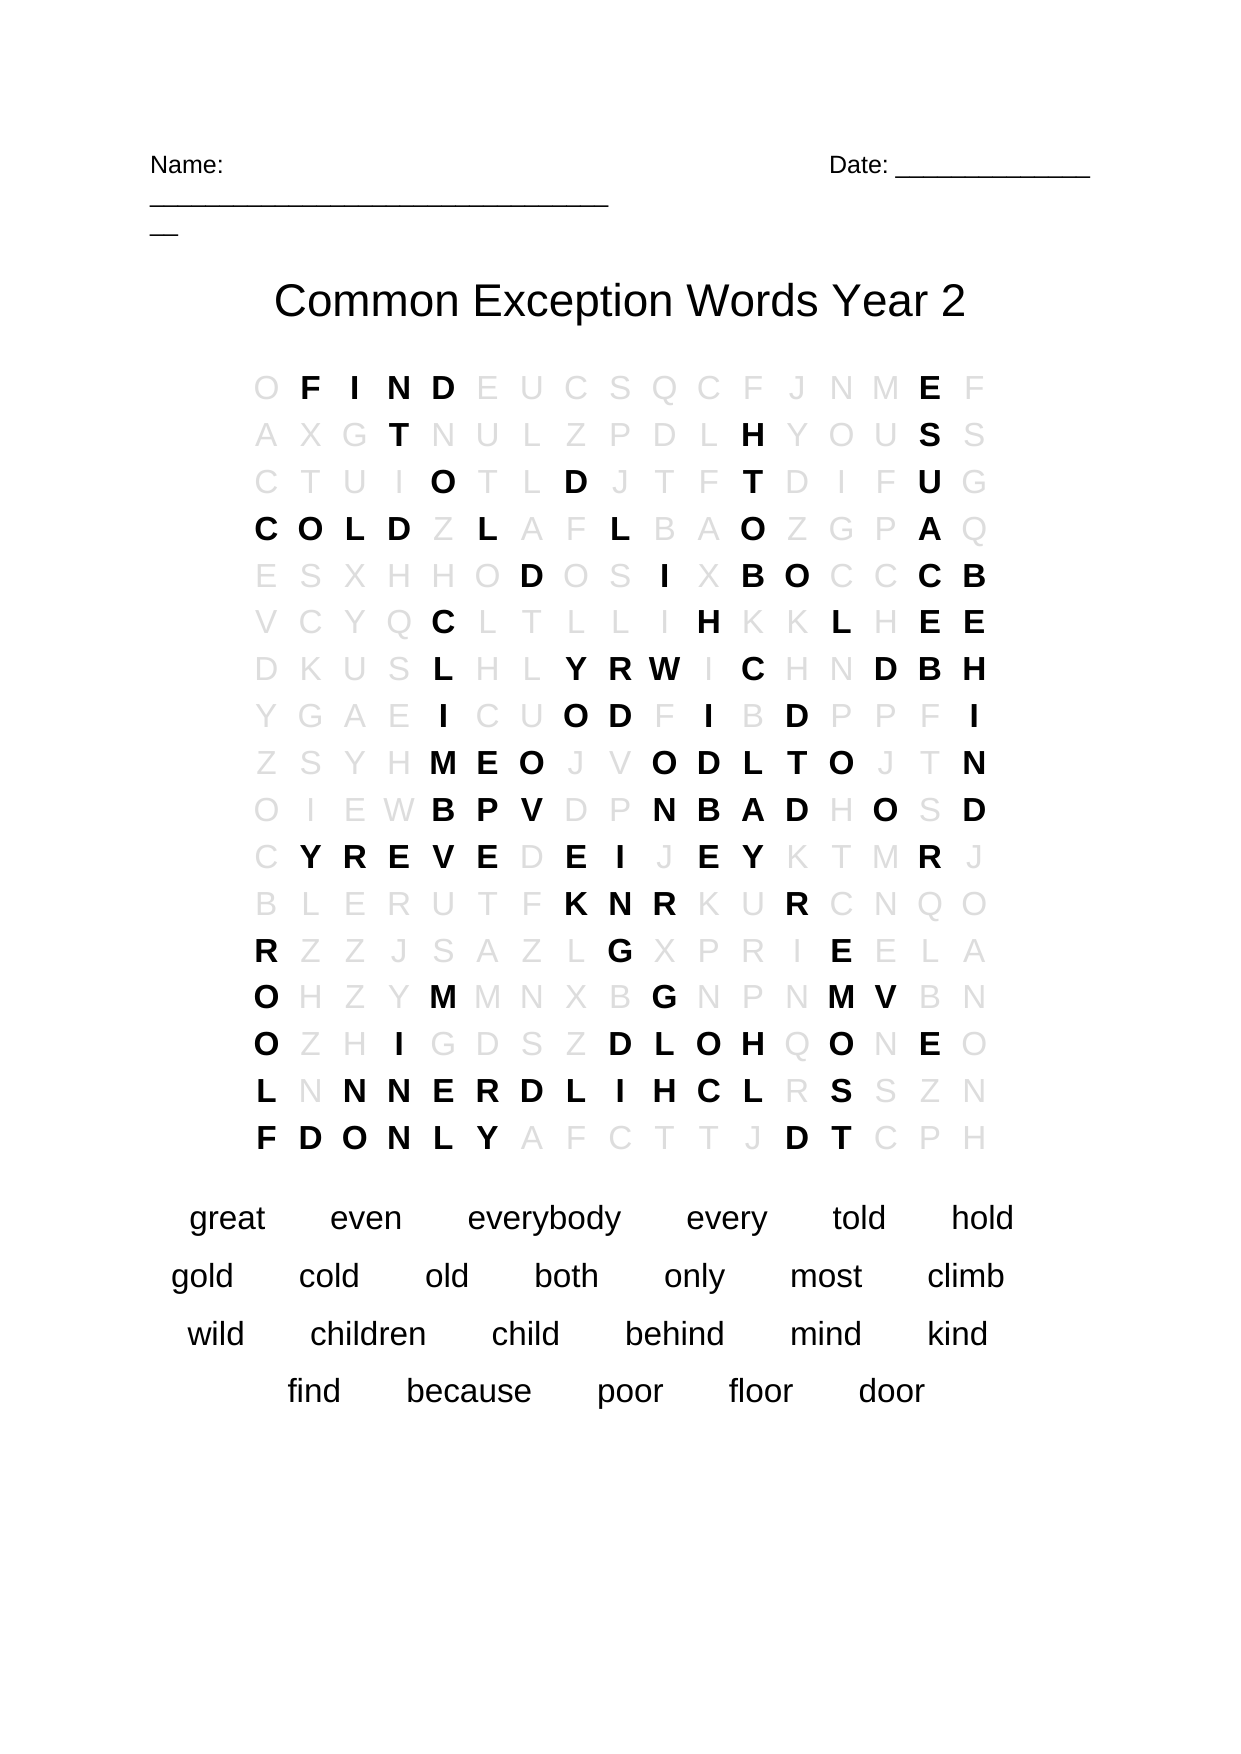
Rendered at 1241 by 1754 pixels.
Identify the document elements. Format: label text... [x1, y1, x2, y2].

table_cell Y [333, 598, 377, 645]
table_cell E [908, 598, 952, 645]
table_cell H [333, 1020, 377, 1067]
table_cell E [421, 1067, 465, 1114]
table_cell L [598, 598, 642, 645]
table_cell R [598, 645, 642, 692]
table_cell M [819, 973, 863, 1020]
table_cell Q [377, 598, 421, 645]
table_cell O [731, 505, 775, 551]
table_cell F [642, 692, 686, 739]
table_cell B [686, 786, 731, 833]
table_cell O [686, 1020, 731, 1067]
table_cell S [288, 739, 332, 786]
table_cell R [642, 880, 686, 926]
table_cell H [731, 411, 775, 458]
table_cell Y [731, 833, 775, 879]
table_cell V [598, 739, 642, 786]
table_cell L [244, 1067, 288, 1114]
table_cell C [908, 551, 952, 598]
table_cell O [333, 1114, 377, 1161]
table_cell T [775, 739, 819, 786]
table_cell O [244, 973, 288, 1020]
table_cell D [598, 692, 642, 739]
table_cell O [819, 739, 863, 786]
table_cell E [333, 786, 377, 833]
table_cell I [377, 458, 421, 504]
table_cell H [952, 1114, 996, 1161]
table_cell Z [775, 505, 819, 551]
table_cell E [554, 833, 598, 879]
text great even everybody every told hold gold cold old both only most climb wild children child behind mind kind find because poor floor door [150, 1198, 1090, 1409]
table_header C [554, 364, 598, 411]
table_cell H [421, 551, 465, 598]
table_cell D [510, 833, 554, 879]
table_header E [465, 364, 509, 411]
table_cell O [244, 786, 288, 833]
table_cell O [819, 1020, 863, 1067]
table_cell A [952, 926, 996, 973]
table_cell L [421, 1114, 465, 1161]
table_cell V [421, 833, 465, 879]
table_cell G [288, 692, 332, 739]
table_cell C [244, 833, 288, 879]
table_cell Q [908, 880, 952, 926]
table_cell I [598, 1067, 642, 1114]
table_cell E [952, 598, 996, 645]
table_cell Y [333, 739, 377, 786]
table_cell G [819, 505, 863, 551]
table_cell D [863, 645, 908, 692]
table_cell H [465, 645, 509, 692]
table_cell Z [554, 411, 598, 458]
table_header J [775, 364, 819, 411]
table_cell M [421, 739, 465, 786]
table_cell F [686, 458, 731, 504]
table_cell D [244, 645, 288, 692]
table_cell S [819, 1067, 863, 1114]
table_cell K [775, 598, 819, 645]
table_cell B [598, 973, 642, 1020]
table_cell I [775, 926, 819, 973]
table_cell L [333, 505, 377, 551]
table_cell S [421, 926, 465, 973]
table_header O [244, 364, 288, 411]
table_cell D [775, 786, 819, 833]
table_header M [863, 364, 908, 411]
table_cell O [863, 786, 908, 833]
table_cell V [244, 598, 288, 645]
table_cell B [642, 505, 686, 551]
table_cell P [731, 973, 775, 1020]
table_cell P [465, 786, 509, 833]
table_cell O [642, 739, 686, 786]
table_cell L [598, 505, 642, 551]
table_cell Z [554, 1020, 598, 1067]
table_cell L [554, 926, 598, 973]
table_cell L [908, 926, 952, 973]
table_cell G [421, 1020, 465, 1067]
table_cell E [333, 880, 377, 926]
table_header D [421, 364, 465, 411]
table_cell C [731, 645, 775, 692]
table_cell R [465, 1067, 509, 1114]
table_cell U [908, 458, 952, 504]
table_cell A [510, 505, 554, 551]
table_cell L [731, 1067, 775, 1114]
table_cell K [775, 833, 819, 879]
table_cell K [686, 880, 731, 926]
table_cell T [731, 458, 775, 504]
table_cell H [819, 786, 863, 833]
table_cell X [554, 973, 598, 1020]
table_cell B [731, 551, 775, 598]
table_cell L [465, 598, 509, 645]
table_cell O [288, 505, 332, 551]
table_cell T [819, 833, 863, 879]
table_cell N [288, 1067, 332, 1114]
table_cell C [421, 598, 465, 645]
table_cell H [686, 598, 731, 645]
table_cell G [642, 973, 686, 1020]
table_cell C [244, 505, 288, 551]
table_cell U [731, 880, 775, 926]
table_cell E [819, 926, 863, 973]
table_cell U [333, 645, 377, 692]
table_cell S [908, 411, 952, 458]
table_cell U [421, 880, 465, 926]
table_header Name: ___________________________________ [150, 150, 620, 274]
table_cell S [952, 411, 996, 458]
table_cell C [819, 551, 863, 598]
table_cell L [642, 1020, 686, 1067]
table_cell N [863, 1020, 908, 1067]
table_cell W [377, 786, 421, 833]
table_cell B [952, 551, 996, 598]
table_cell D [554, 458, 598, 504]
table_cell E [377, 833, 421, 879]
table_cell Z [908, 1067, 952, 1114]
table_cell S [598, 551, 642, 598]
table_cell D [510, 1067, 554, 1114]
table_cell R [244, 926, 288, 973]
table_cell S [863, 1067, 908, 1114]
table_header F [288, 364, 332, 411]
title Common Exception Words Year 2 [150, 274, 1090, 326]
table_cell J [377, 926, 421, 973]
table_cell J [952, 833, 996, 879]
table_cell A [908, 505, 952, 551]
table_cell P [908, 1114, 952, 1161]
table_header F [731, 364, 775, 411]
table_cell Y [244, 692, 288, 739]
table_cell H [952, 645, 996, 692]
table_cell O [465, 551, 509, 598]
table_cell N [686, 973, 731, 1020]
table_cell R [731, 926, 775, 973]
table_cell D [377, 505, 421, 551]
table_cell T [465, 458, 509, 504]
table_cell O [952, 1020, 996, 1067]
table_cell N [819, 645, 863, 692]
table_cell D [952, 786, 996, 833]
table_cell Y [465, 1114, 509, 1161]
table_cell M [465, 973, 509, 1020]
table_cell F [510, 880, 554, 926]
table_cell V [863, 973, 908, 1020]
table_cell G [952, 458, 996, 504]
table_cell P [598, 786, 642, 833]
table_cell T [642, 458, 686, 504]
table_cell N [377, 1114, 421, 1161]
table_cell F [908, 692, 952, 739]
table_cell N [642, 786, 686, 833]
table_cell T [465, 880, 509, 926]
table_cell J [642, 833, 686, 879]
table_cell W [642, 645, 686, 692]
table_cell H [731, 1020, 775, 1067]
table_cell A [465, 926, 509, 973]
table_cell C [465, 692, 509, 739]
table_cell X [288, 411, 332, 458]
table_header E [908, 364, 952, 411]
table_cell H [775, 645, 819, 692]
table_cell O [775, 551, 819, 598]
table_cell S [908, 786, 952, 833]
table_cell H [377, 551, 421, 598]
table_cell F [554, 1114, 598, 1161]
table_cell F [554, 505, 598, 551]
table_cell C [288, 598, 332, 645]
table_cell D [465, 1020, 509, 1067]
table_cell N [333, 1067, 377, 1114]
table_cell T [908, 739, 952, 786]
table_cell C [863, 1114, 908, 1161]
table_cell T [686, 1114, 731, 1161]
table_cell Z [421, 505, 465, 551]
table_cell T [510, 598, 554, 645]
table_cell L [819, 598, 863, 645]
table_cell U [465, 411, 509, 458]
table_cell F [244, 1114, 288, 1161]
table_cell O [554, 551, 598, 598]
table_cell D [775, 458, 819, 504]
table_header U [510, 364, 554, 411]
table_cell K [554, 880, 598, 926]
table_cell L [686, 411, 731, 458]
table_cell D [775, 692, 819, 739]
table_cell I [686, 692, 731, 739]
table_cell Q [952, 505, 996, 551]
table_cell L [510, 645, 554, 692]
table_cell P [863, 505, 908, 551]
table_cell L [554, 1067, 598, 1114]
table_cell Q [775, 1020, 819, 1067]
table_cell O [244, 1020, 288, 1067]
table_cell H [288, 973, 332, 1020]
table_cell N [952, 1067, 996, 1114]
table_cell B [908, 973, 952, 1020]
table_header Q [642, 364, 686, 411]
table_cell N [775, 973, 819, 1020]
table_cell M [421, 973, 465, 1020]
table_cell E [686, 833, 731, 879]
table_cell M [863, 833, 908, 879]
table_cell T [642, 1114, 686, 1161]
table_cell H [863, 598, 908, 645]
table_cell V [510, 786, 554, 833]
table_cell I [377, 1020, 421, 1067]
table_cell N [863, 880, 908, 926]
table_cell R [377, 880, 421, 926]
table_cell K [288, 645, 332, 692]
table_cell I [288, 786, 332, 833]
table_cell U [333, 458, 377, 504]
table_cell R [333, 833, 377, 879]
table_cell H [642, 1067, 686, 1114]
table_header Date: ______________ [620, 150, 1090, 274]
table_cell O [554, 692, 598, 739]
table_cell Y [775, 411, 819, 458]
table_cell Y [377, 973, 421, 1020]
table_cell N [952, 739, 996, 786]
table_cell E [863, 926, 908, 973]
table_cell N [952, 973, 996, 1020]
table_cell Y [288, 833, 332, 879]
table_cell P [598, 411, 642, 458]
table_cell C [598, 1114, 642, 1161]
table_cell D [510, 551, 554, 598]
table_cell A [510, 1114, 554, 1161]
table_cell U [510, 692, 554, 739]
table_cell Z [244, 739, 288, 786]
table_cell B [421, 786, 465, 833]
table_cell I [642, 551, 686, 598]
table_cell X [642, 926, 686, 973]
table_cell N [377, 1067, 421, 1114]
table_cell G [333, 411, 377, 458]
table_cell L [510, 458, 554, 504]
table_cell C [819, 880, 863, 926]
table_cell E [465, 739, 509, 786]
table_cell Z [333, 926, 377, 973]
table_cell A [244, 411, 288, 458]
table_cell S [510, 1020, 554, 1067]
table_cell I [819, 458, 863, 504]
table_cell I [421, 692, 465, 739]
table_cell U [863, 411, 908, 458]
table_header N [819, 364, 863, 411]
table_cell O [952, 880, 996, 926]
table_cell Y [554, 645, 598, 692]
table_cell J [554, 739, 598, 786]
table_cell E [244, 551, 288, 598]
table_cell B [244, 880, 288, 926]
table_cell D [554, 786, 598, 833]
table_cell Z [288, 926, 332, 973]
table_cell O [819, 411, 863, 458]
table_cell J [731, 1114, 775, 1161]
table_cell O [510, 739, 554, 786]
table_cell D [642, 411, 686, 458]
table_cell D [686, 739, 731, 786]
table_cell L [421, 645, 465, 692]
table_cell P [686, 926, 731, 973]
table_cell C [686, 1067, 731, 1114]
table_cell B [731, 692, 775, 739]
table_cell A [686, 505, 731, 551]
table_cell X [686, 551, 731, 598]
table_cell C [244, 458, 288, 504]
table_cell D [288, 1114, 332, 1161]
table_cell L [288, 880, 332, 926]
table_cell S [377, 645, 421, 692]
table_header N [377, 364, 421, 411]
table_cell X [333, 551, 377, 598]
table_cell R [908, 833, 952, 879]
table_header F [952, 364, 996, 411]
table_cell L [465, 505, 509, 551]
table_cell J [863, 739, 908, 786]
table_cell C [863, 551, 908, 598]
table_cell D [775, 1114, 819, 1161]
table_cell S [288, 551, 332, 598]
table_cell I [598, 833, 642, 879]
table_cell E [465, 833, 509, 879]
table_cell D [598, 1020, 642, 1067]
table_cell E [377, 692, 421, 739]
table_cell R [775, 1067, 819, 1114]
table_cell T [288, 458, 332, 504]
table_cell L [510, 411, 554, 458]
table_cell T [377, 411, 421, 458]
table_cell Z [333, 973, 377, 1020]
table_cell N [598, 880, 642, 926]
table_cell K [731, 598, 775, 645]
table_header C [686, 364, 731, 411]
table_cell O [421, 458, 465, 504]
table_header S [598, 364, 642, 411]
table_cell E [908, 1020, 952, 1067]
table_cell A [333, 692, 377, 739]
table_cell B [908, 645, 952, 692]
table_cell I [642, 598, 686, 645]
table_cell P [863, 692, 908, 739]
table_cell P [819, 692, 863, 739]
table_cell Z [510, 926, 554, 973]
table_cell L [731, 739, 775, 786]
table_cell J [598, 458, 642, 504]
table_cell N [421, 411, 465, 458]
table_cell Z [288, 1020, 332, 1067]
table_cell A [731, 786, 775, 833]
table_cell G [598, 926, 642, 973]
table_cell L [554, 598, 598, 645]
table_cell H [377, 739, 421, 786]
table_cell T [819, 1114, 863, 1161]
table_cell I [952, 692, 996, 739]
table_cell F [863, 458, 908, 504]
table_cell I [686, 645, 731, 692]
table_cell R [775, 880, 819, 926]
table_cell N [510, 973, 554, 1020]
table_header I [333, 364, 377, 411]
